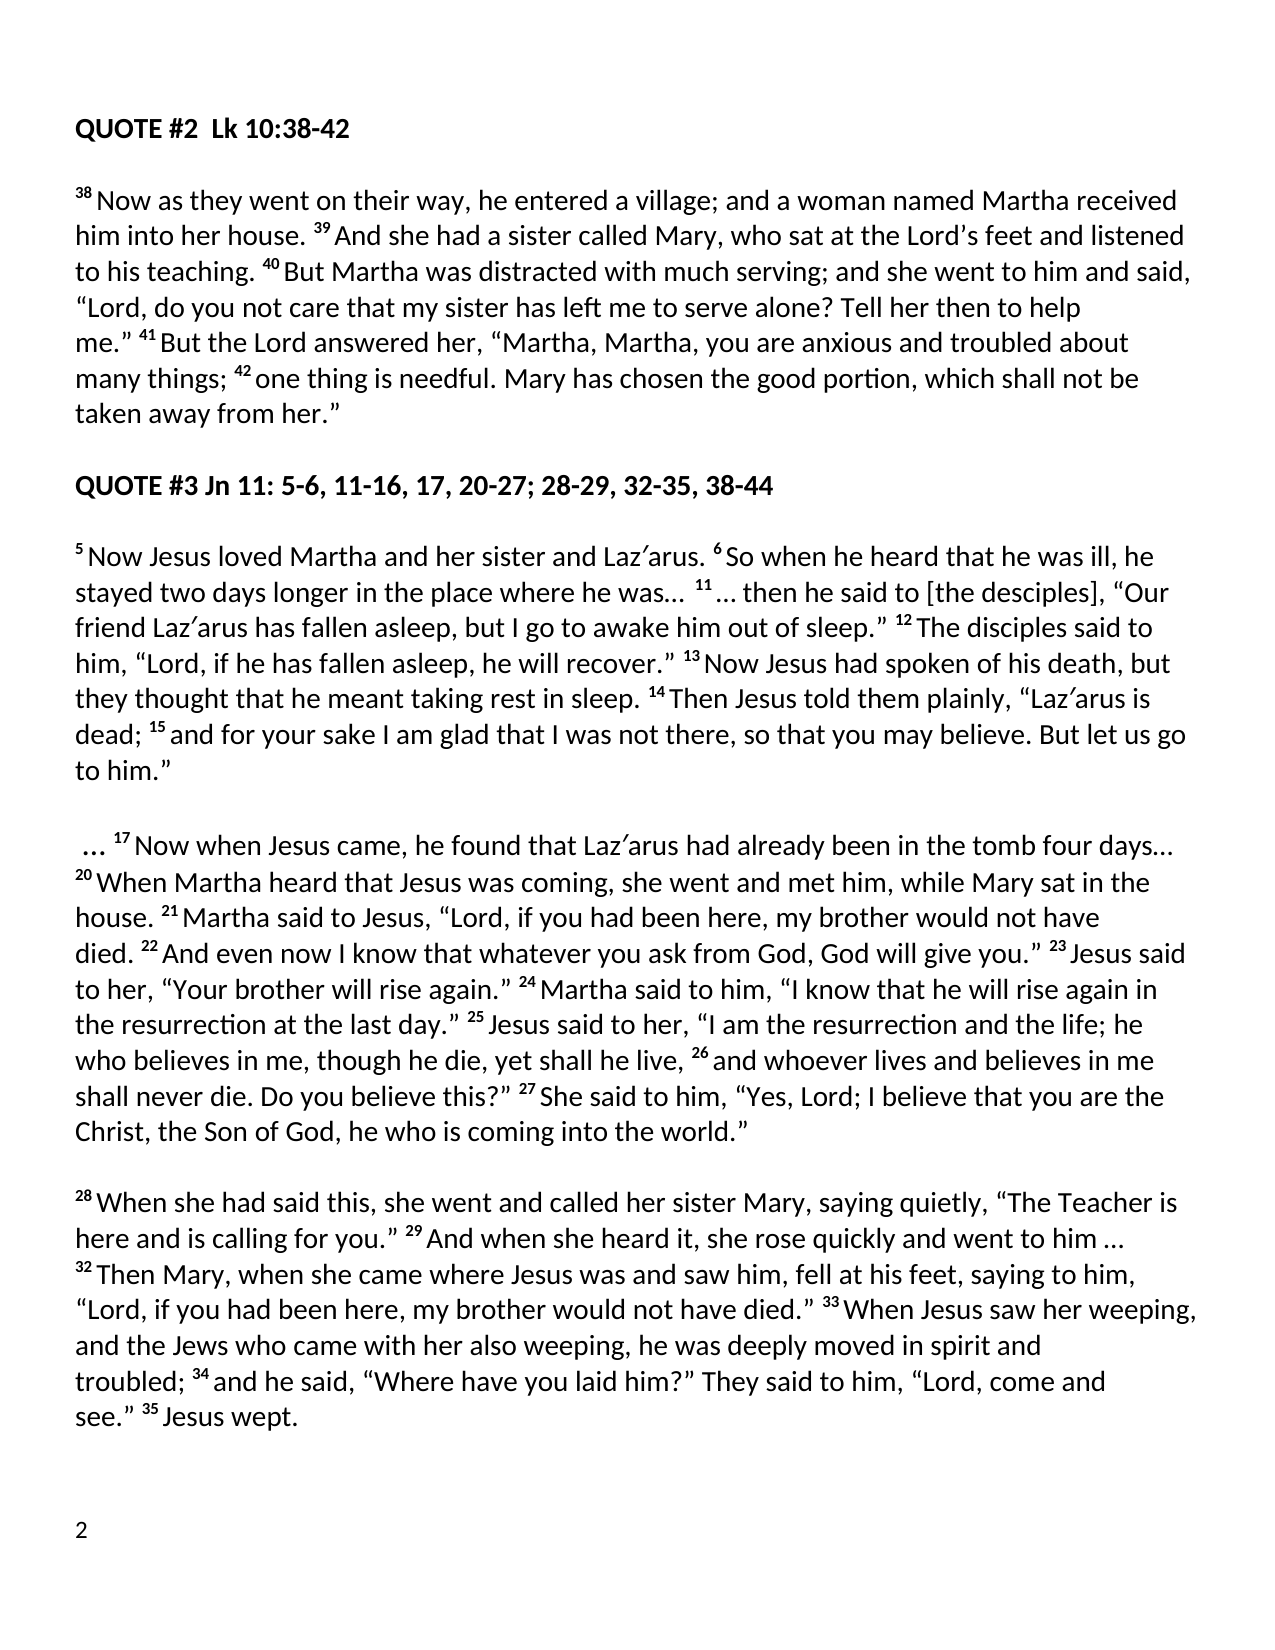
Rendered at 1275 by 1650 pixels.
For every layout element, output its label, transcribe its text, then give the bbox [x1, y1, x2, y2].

text QUOTE #3 Jn 11: 5-6, 11-16, 17, 20-27; 28-29, 32-35, 38-44 [75, 467, 1200, 502]
text 5 Now Jesus loved Martha and her sister and Laz′arus. 6 So when he heard that he was ill, he stayed two days longer in the place where he was… 11 … then he said to [the desciples], “Our friend Laz′arus has fallen asleep, but I go to awake him out of sleep.” 12 The disciples said to him, “Lord, if he has fallen asleep, he will recover.” 13 Now Jesus had spoken of his death, but they thought that he meant taking rest in sleep. 14 Then Jesus told them plainly, “Laz′arus is dead; 15 and for your sake I am glad that I was not there, so that you may believe. But let us go to him.” [75, 538, 1200, 787]
text 38 Now as they went on their way, he entered a village; and a woman named Martha received him into her house. 39 And she had a sister called Mary, who sat at the Lord’s feet and listened to his teaching. 40 But Martha was distracted with much serving; and she went to him and said, “Lord, do you not care that my sister has left me to serve alone? Tell her then to help me.” 41 But the Lord answered her, “Martha, Martha, you are anxious and troubled about many things; 42 one thing is needful. Mary has chosen the good portion, which shall not be taken away from her.” [75, 182, 1200, 431]
text … 17 Now when Jesus came, he found that Laz′arus had already been in the tomb four days… 20 When Martha heard that Jesus was coming, she went and met him, while Mary sat in the house. 21 Martha said to Jesus, “Lord, if you had been here, my brother would not have died. 22 And even now I know that whatever you ask from God, God will give you.” 23 Jesus said to her, “Your brother will rise again.” 24 Martha said to him, “I know that he will rise again in the resurrection at the last day.” 25 Jesus said to her, “I am the resurrection and the life; he who believes in me, though he die, yet shall he live, 26 and whoever lives and believes in me shall never die. Do you believe this?” 27 She said to him, “Yes, Lord; I believe that you are the Christ, the Son of God, he who is coming into the world.” [75, 823, 1200, 1149]
text QUOTE #2 Lk 10:38-42 [75, 111, 1200, 146]
text 28 When she had said this, she went and called her sister Mary, saying quietly, “The Teacher is here and is calling for you.” 29 And when she heard it, she rose quickly and went to him … 32 Then Mary, when she came where Jesus was and saw him, fell at his feet, saying to him, “Lord, if you had been here, my brother would not have died.” 33 When Jesus saw her weeping, and the Jews who came with her also weeping, he was deeply moved in spirit and troubled; 34 and he said, “Where have you laid him?” They said to him, “Lord, come and see.” 35 Jesus wept. [75, 1184, 1200, 1434]
